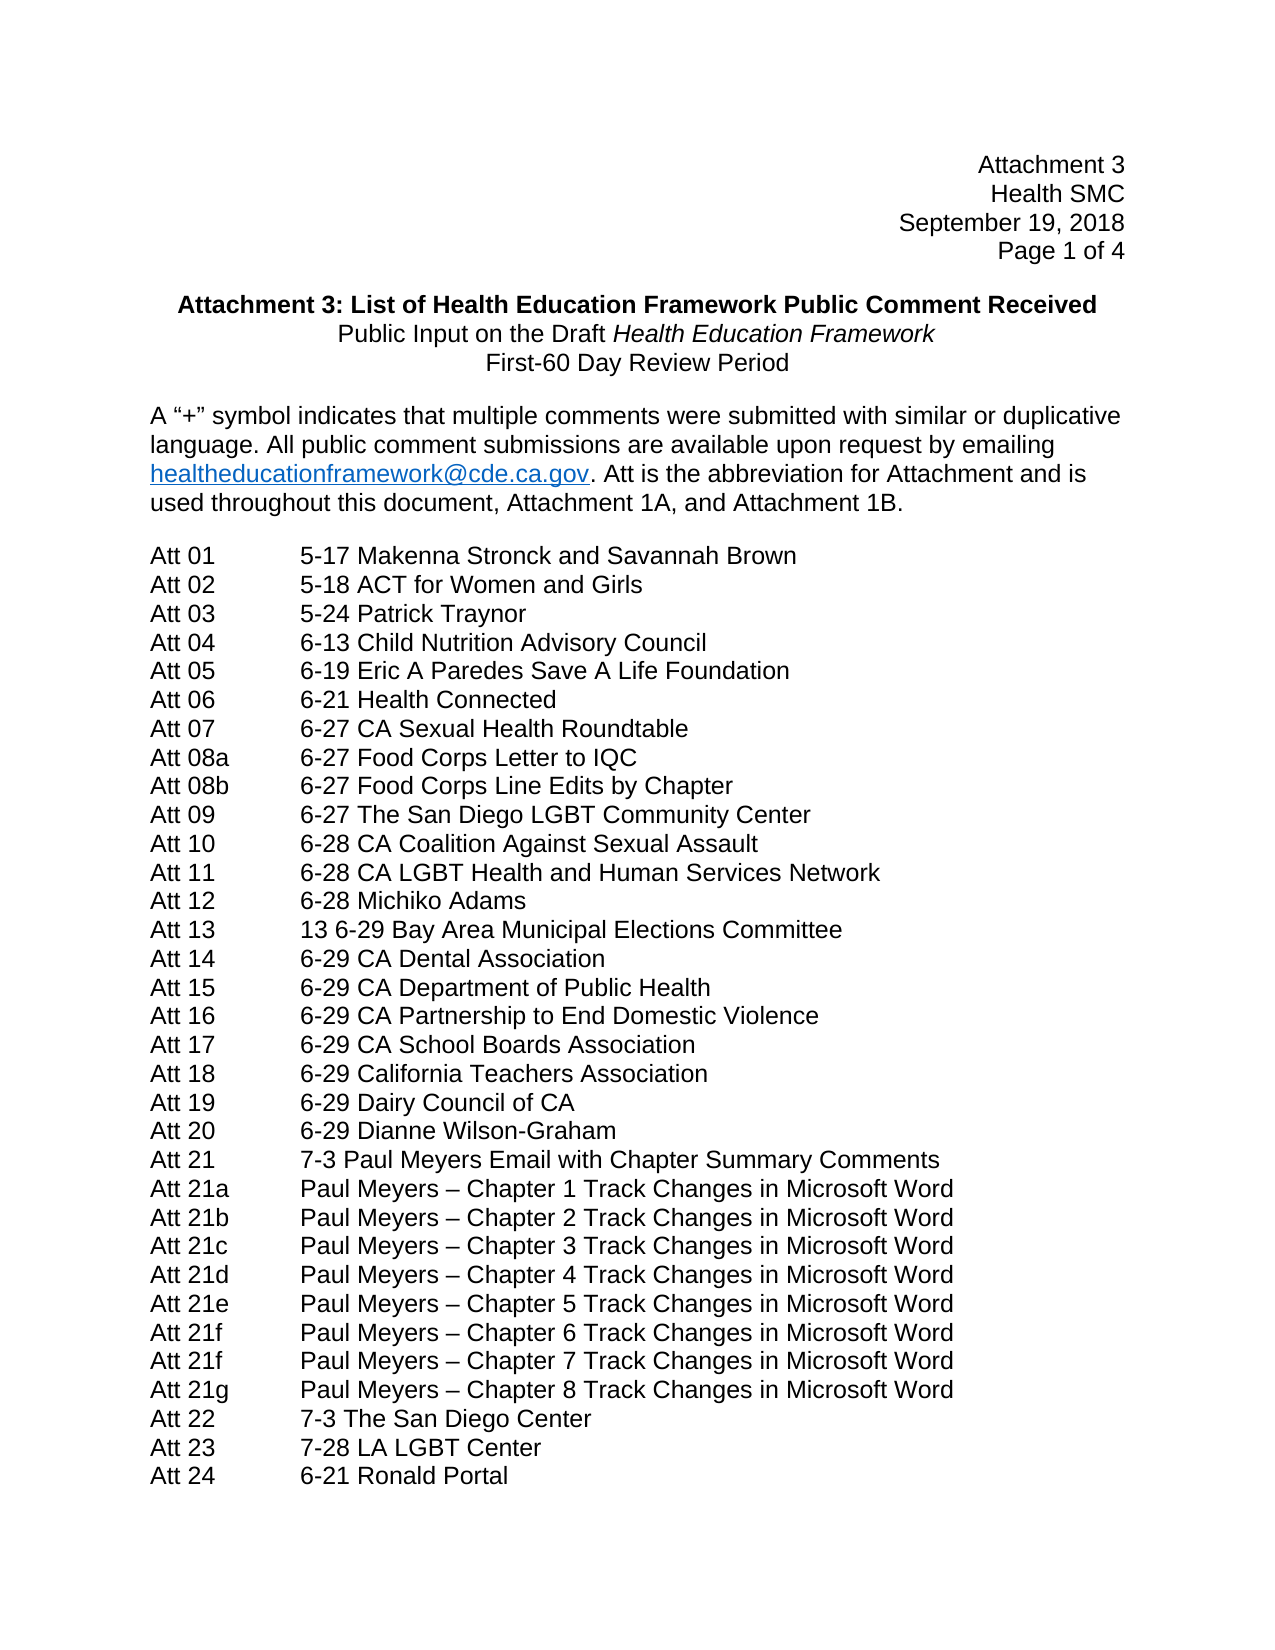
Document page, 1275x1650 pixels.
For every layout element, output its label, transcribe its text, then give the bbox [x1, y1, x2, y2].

text Att 21b Paul Meyers – Chapter 2 Track Changes in Microsoft Word [150, 1202, 1125, 1231]
text Att 17 6-29 CA School Boards Association [150, 1030, 1125, 1059]
text Att 15 6-29 CA Department of Public Health [150, 972, 1125, 1001]
text Att 21e Paul Meyers – Chapter 5 Track Changes in Microsoft Word [150, 1289, 1125, 1317]
text Att 21a Paul Meyers – Chapter 1 Track Changes in Microsoft Word [150, 1174, 1125, 1202]
text Health SMC [150, 179, 1125, 207]
text Att 11 6-28 CA LGBT Health and Human Services Network [150, 857, 1125, 886]
text Att 24 6-21 Ronald Portal [150, 1461, 1125, 1490]
text Att 05 6-19 Eric A Paredes Save A Life Foundation [150, 656, 1125, 685]
text Att 03 5-24 Patrick Traynor [150, 599, 1125, 627]
text Att 20 6-29 Dianne Wilson-Graham [150, 1116, 1125, 1145]
text Att 21f Paul Meyers – Chapter 6 Track Changes in Microsoft Word [150, 1317, 1125, 1346]
text Att 08a 6-27 Food Corps Letter to IQC [150, 742, 1125, 771]
text September 19, 2018 [150, 207, 1125, 236]
text Att 23 7-28 LA LGBT Center [150, 1432, 1125, 1461]
text A “+” symbol indicates that multiple comments were submitted with similar or duplicative language. All public comment submissions are available upon request by emailing healtheducationframework@cde.ca.gov. Att is the abbreviation for Attachment and is used throughout this document, Attachment 1A, and Attachment 1B. [150, 401, 1125, 516]
text Att 22 7-3 The San Diego Center [150, 1404, 1125, 1432]
text Att 07 6-27 CA Sexual Health Roundtable [150, 714, 1125, 742]
text Att 13 13 6-29 Bay Area Municipal Elections Committee [150, 915, 1125, 944]
text Att 21c Paul Meyers – Chapter 3 Track Changes in Microsoft Word [150, 1231, 1125, 1260]
text Att 10 6-28 CA Coalition Against Sexual Assault [150, 829, 1125, 857]
text Att 19 6-29 Dairy Council of CA [150, 1087, 1125, 1116]
text Att 21d Paul Meyers – Chapter 4 Track Changes in Microsoft Word [150, 1260, 1125, 1289]
text Att 08b 6-27 Food Corps Line Edits by Chapter [150, 771, 1125, 800]
text Att 04 6-13 Child Nutrition Advisory Council [150, 627, 1125, 656]
text Public Input on the Draft Health Education Framework [150, 319, 1125, 347]
text Att 21 7-3 Paul Meyers Email with Chapter Summary Comments [150, 1145, 1125, 1174]
text Att 09 6-27 The San Diego LGBT Community Center [150, 800, 1125, 829]
text Att 12 6-28 Michiko Adams [150, 886, 1125, 915]
text Att 01 5-17 Makenna Stronck and Savannah Brown [150, 541, 1125, 570]
text Att 18 6-29 California Teachers Association [150, 1059, 1125, 1087]
subtitle Attachment 3: List of Health Education Framework Public Comment Received [150, 290, 1125, 319]
text First-60 Day Review Period [150, 347, 1125, 376]
text Att 16 6-29 CA Partnership to End Domestic Violence [150, 1001, 1125, 1030]
text Att 21f Paul Meyers – Chapter 7 Track Changes in Microsoft Word [150, 1346, 1125, 1375]
text Attachment 3 [150, 150, 1125, 179]
text Att 06 6-21 Health Connected [150, 685, 1125, 714]
text Page 1 of 4 [150, 236, 1125, 265]
text Att 21g Paul Meyers – Chapter 8 Track Changes in Microsoft Word [150, 1375, 1125, 1404]
text Att 14 6-29 CA Dental Association [150, 944, 1125, 972]
text Att 02 5-18 ACT for Women and Girls [150, 570, 1125, 599]
